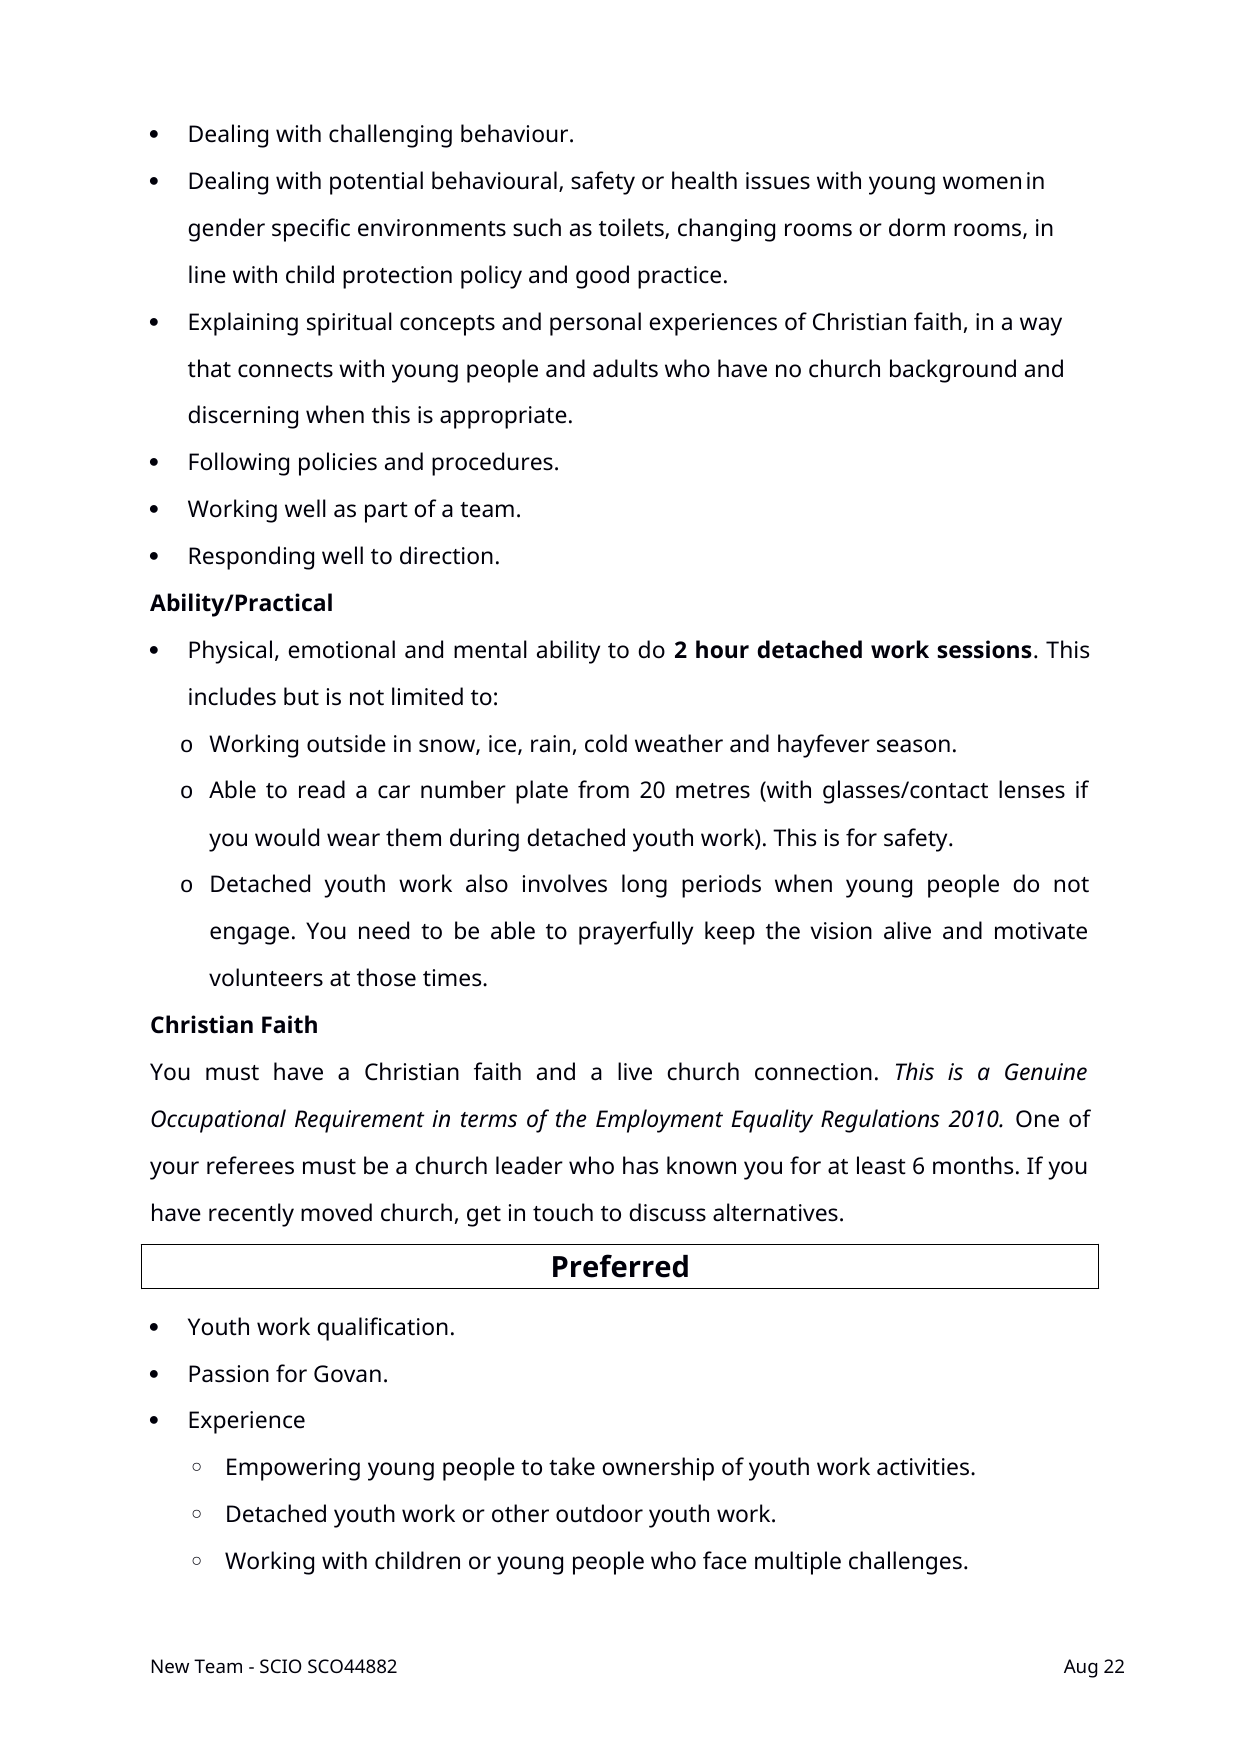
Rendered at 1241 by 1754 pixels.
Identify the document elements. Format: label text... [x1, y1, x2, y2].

list Following policies and procedures. [150, 446, 1090, 477]
text Christian Faith [150, 1009, 1090, 1040]
list Working outside in snow, ice, rain, cold weather and hayfever season. [179, 727, 1090, 759]
text You must have a Christian faith and a live church connection. This is a Genuine Occupational Requirement in terms of the Employment Equality Regulations 2010. One of your referees must be a church leader who has known you for at least 6 months. If you have recently moved church, get in touch to discuss alternatives. [150, 1056, 1090, 1228]
list Experience [150, 1404, 1090, 1436]
text Ability/Practical [150, 587, 1090, 618]
list Youth work qualification. [150, 1311, 1090, 1342]
list Passion for Govan. [150, 1357, 1090, 1389]
list Responding well to direction. [150, 540, 1090, 571]
text Preferred [142, 1245, 1098, 1288]
list Dealing with challenging behaviour. [150, 118, 1090, 149]
list Physical, emotional and mental ability to do 2 hour detached work sessions. This includes but is not limited to: [150, 634, 1090, 712]
list Empowering young people to take ownership of youth work activities. [187, 1451, 1090, 1482]
list Detached youth work or other outdoor youth work. [187, 1498, 1090, 1529]
list Working well as part of a team. [150, 493, 1090, 524]
list Detached youth work also involves long periods when young people do not engage. You need to be able to prayerfully keep the vision alive and motivate volunteers at those times. [179, 868, 1090, 993]
list Dealing with potential behavioural, safety or health issues with young women in gender specific environments such as toilets, changing rooms or dorm rooms, in line with child protection policy and good practice. [150, 165, 1090, 290]
list Able to read a car number plate from 20 metres (with glasses/contact lenses if you would wear them during detached youth work). This is for safety. [179, 774, 1090, 853]
list Explaining spiritual concepts and personal experiences of Christian faith, in a way that connects with young people and adults who have no church background and discerning when this is appropriate. [150, 306, 1090, 431]
list Working with children or young people who face multiple challenges. [187, 1545, 1090, 1576]
